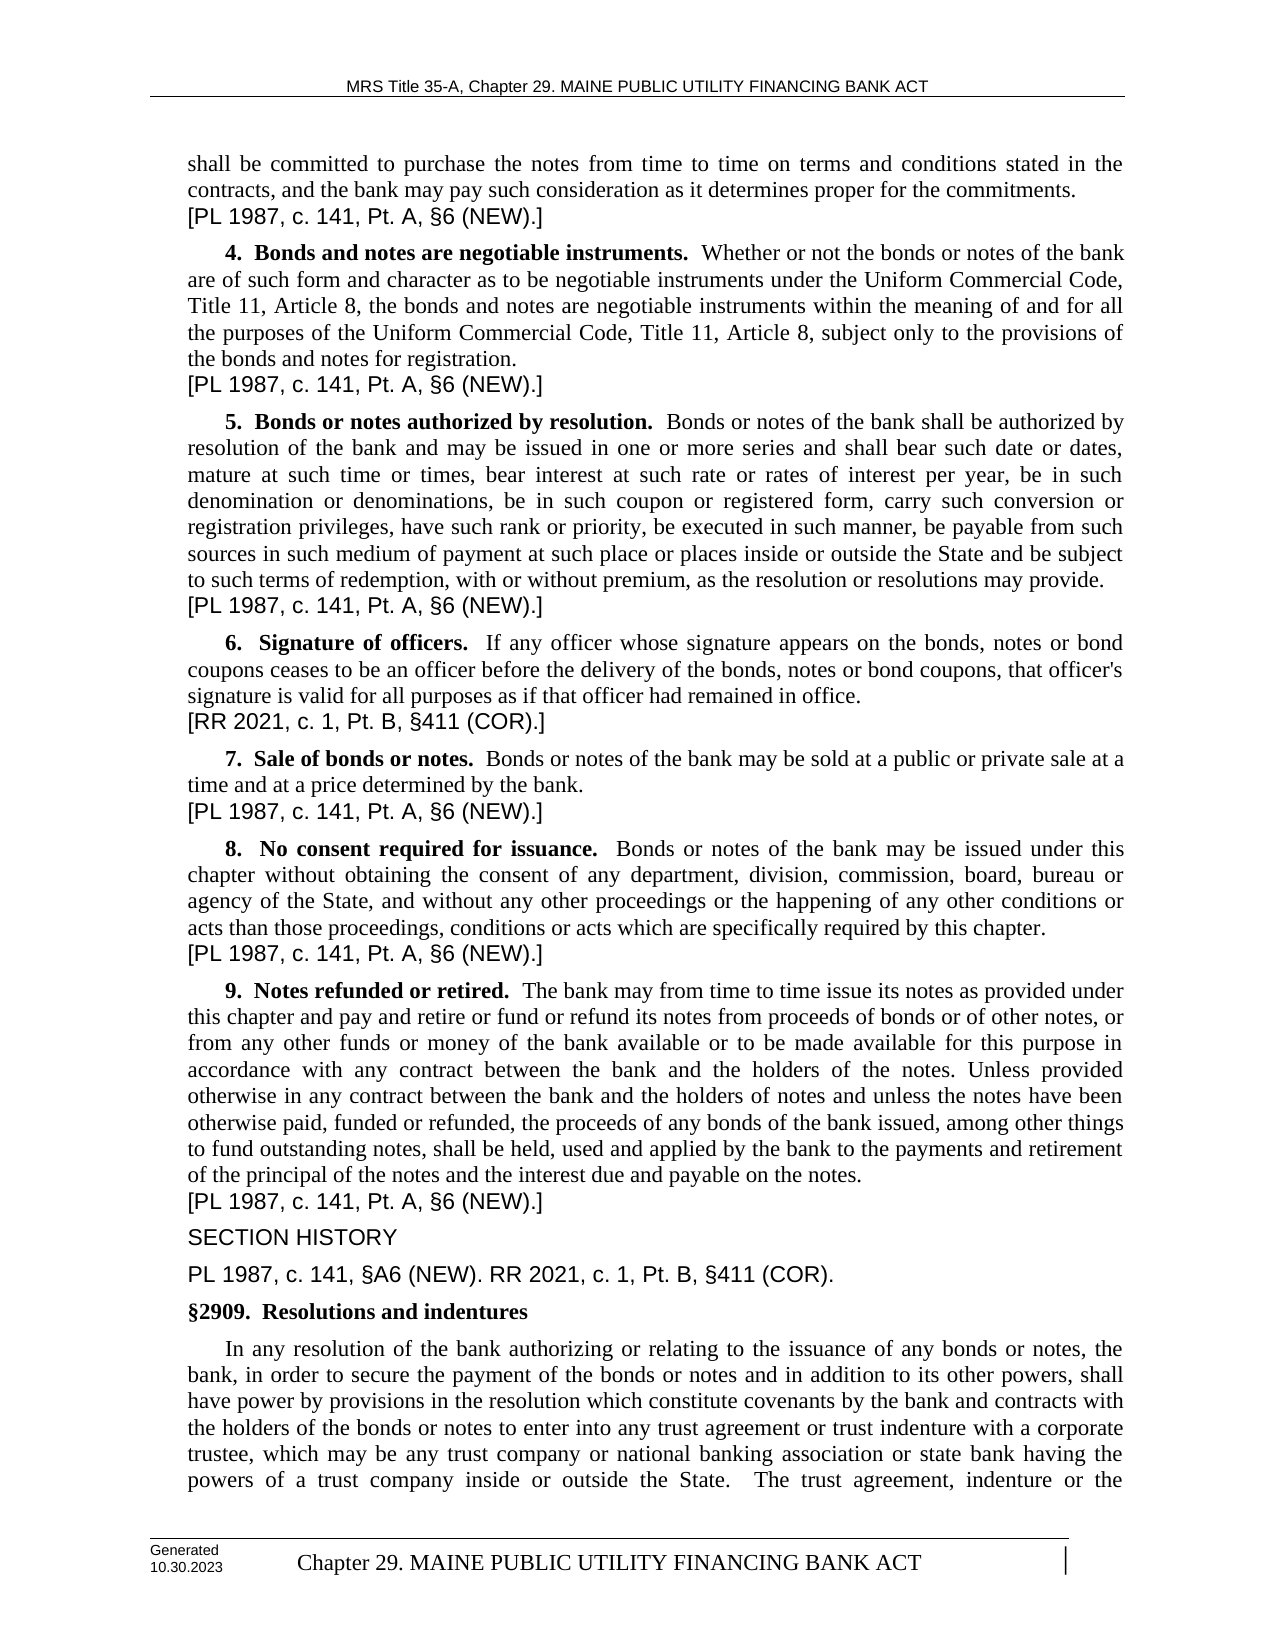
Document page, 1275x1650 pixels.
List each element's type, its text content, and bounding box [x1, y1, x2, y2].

text [PL 1987, c. 141, Pt. A, §6 (NEW).] [187, 798, 1125, 824]
text [PL 1987, c. 141, Pt. A, §6 (NEW).] [187, 371, 1125, 398]
text 4. Bonds and notes are negotiable instruments. Whether or not the bonds or notes of the bank are of such form and character as to be negotiable instruments under the Uniform Commercial Code, Title 11, Article 8, the bonds and notes are negotiable instruments within the meaning of and for all the purposes of the Uniform Commercial Code, Title 11, Article 8, subject only to the provisions of the bonds and notes for registration. [187, 239, 1125, 371]
text [PL 1987, c. 141, Pt. A, §6 (NEW).] [187, 1188, 1125, 1214]
text [PL 1987, c. 141, Pt. A, §6 (NEW).] [187, 940, 1125, 966]
text SECTION HISTORY [187, 1224, 1125, 1251]
text 5. Bonds or notes authorized by resolution. Bonds or notes of the bank shall be authorized by resolution of the bank and may be issued in one or more series and shall bear such date or dates, mature at such time or times, bear interest at such rate or rates of interest per year, be in such denomination or denominations, be in such coupon or registered form, carry such conversion or registration privileges, have such rank or priority, be executed in such manner, be payable from such sources in such medium of payment at such place or places inside or outside the State and be subject to such terms of redemption, with or without premium, as the resolution or resolutions may provide. [187, 408, 1125, 592]
text 8. No consent required for issuance. Bonds or notes of the bank may be issued under this chapter without obtaining the consent of any department, division, commission, board, bureau or agency of the State, and without any other proceedings or the happening of any other conditions or acts than those proceedings, conditions or acts which are specifically required by this chapter. [187, 834, 1125, 940]
text [PL 1987, c. 141, Pt. A, §6 (NEW).] [187, 203, 1125, 229]
text §2909. Resolutions and indentures [187, 1298, 1125, 1324]
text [187, 1335, 1125, 1493]
text PL 1987, c. 141, §A6 (NEW). RR 2021, c. 1, Pt. B, §411 (COR). [187, 1261, 1125, 1287]
text 6. Signature of officers. If any officer whose signature appears on the bonds, notes or bond coupons ceases to be an officer before the delivery of the bonds, notes or bond coupons, that officer's signature is valid for all purposes as if that officer had remained in office. [187, 629, 1125, 708]
text [PL 1987, c. 141, Pt. A, §6 (NEW).] [187, 592, 1125, 619]
text [RR 2021, c. 1, Pt. B, §411 (COR).] [187, 708, 1125, 735]
text 9. Notes refunded or retired. The bank may from time to time issue its notes as provided under this chapter and pay and retire or fund or refund its notes from proceeds of bonds or of other notes, or from any other funds or money of the bank available or to be made available for this purpose in accordance with any contract between the bank and the holders of the notes. Unless provided otherwise in any contract between the bank and the holders of notes and unless the notes have been otherwise paid, funded or refunded, the proceeds of any bonds of the bank issued, among other things to fund outstanding notes, shall be held, used and applied by the bank to the payments and retirement of the principal of the notes and the interest due and payable on the notes. [187, 977, 1125, 1188]
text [187, 150, 1125, 203]
text 7. Sale of bonds or notes. Bonds or notes of the bank may be sold at a public or private sale at a time and at a price determined by the bank. [187, 745, 1125, 798]
